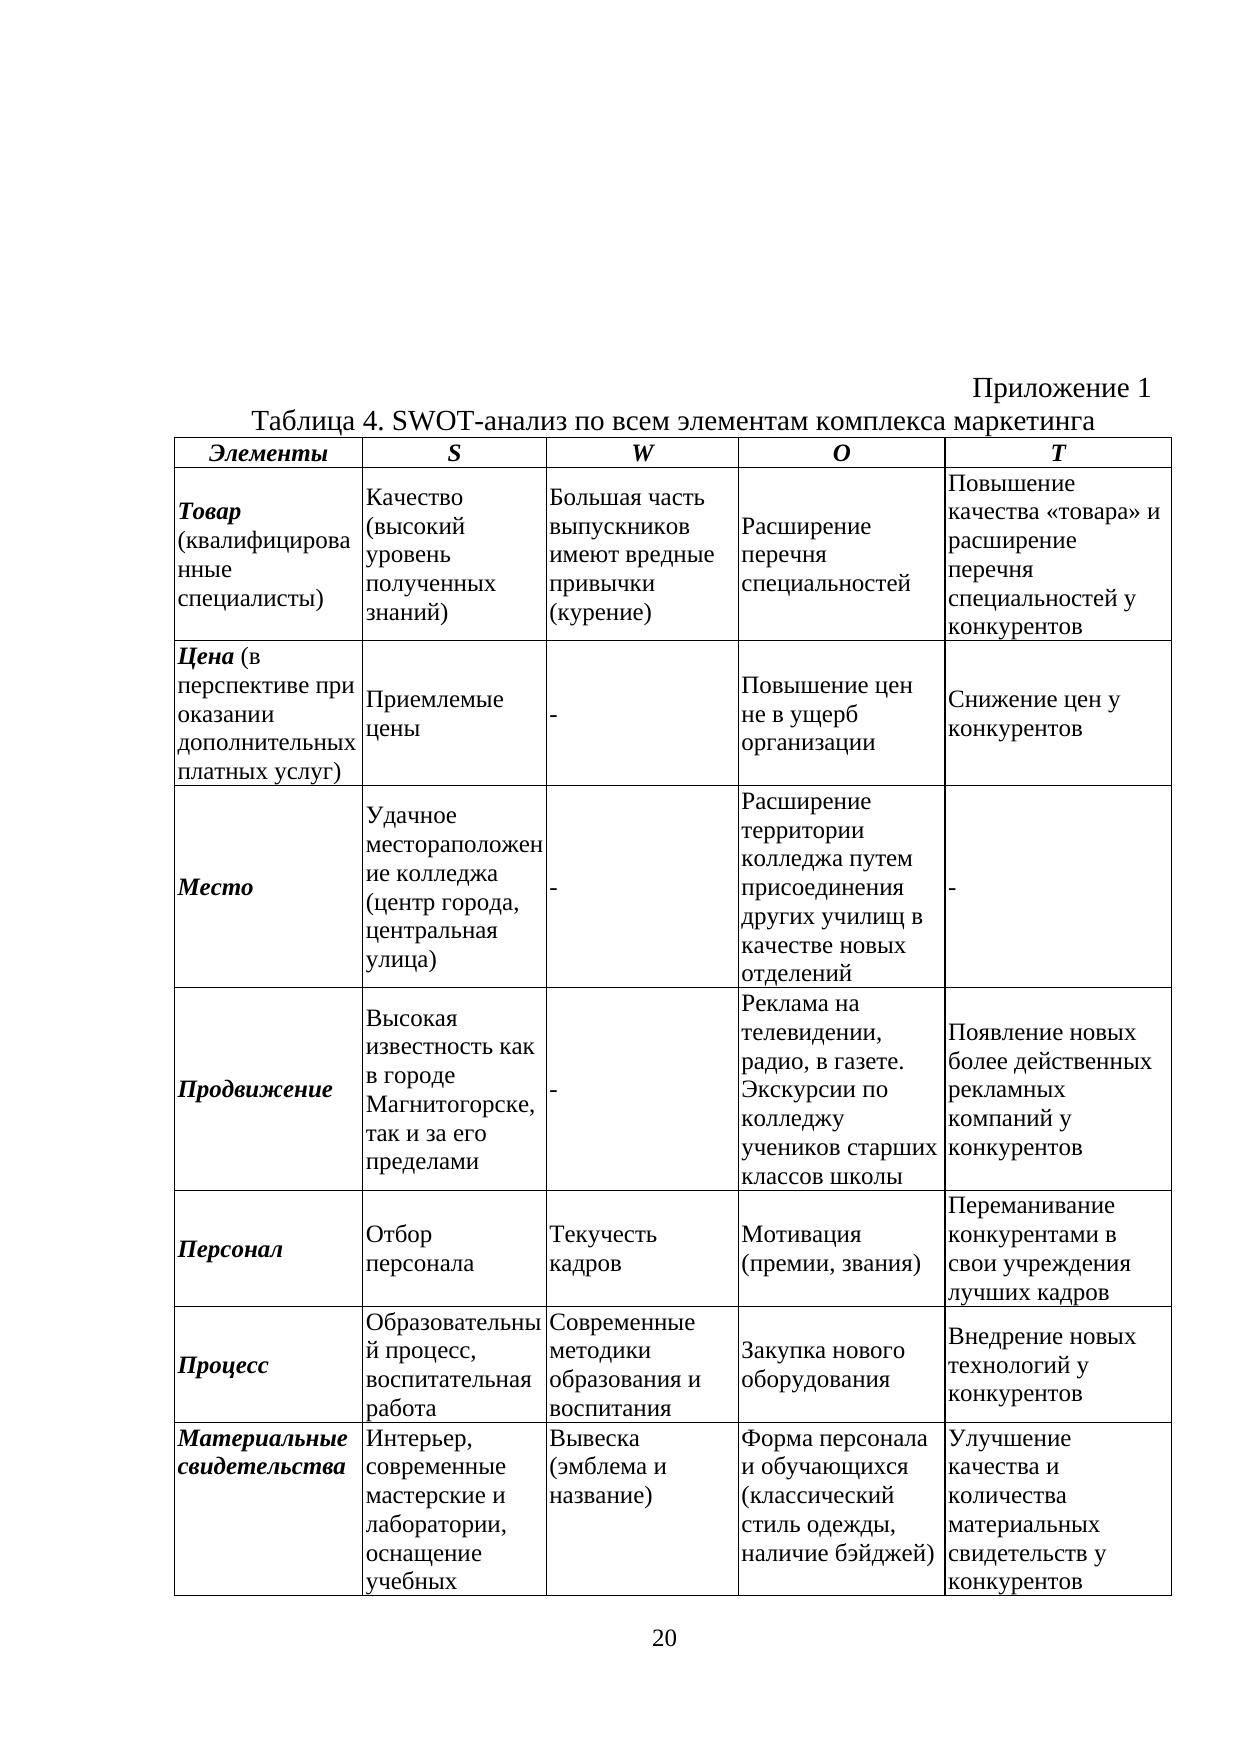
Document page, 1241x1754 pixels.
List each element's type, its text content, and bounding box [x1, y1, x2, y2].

table_cell Закупка нового оборудования [739, 1307, 944, 1422]
table_cell Место [175, 786, 362, 987]
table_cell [547, 1423, 738, 1595]
table_cell Расширение перечня специальностей [739, 468, 944, 640]
table_cell - [547, 641, 738, 785]
table_cell Продвижение [175, 988, 362, 1189]
table_cell - [946, 786, 1171, 987]
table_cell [363, 1423, 546, 1595]
table_cell Образовательный процесс, воспитательная работа [363, 1307, 546, 1422]
table_header W [547, 438, 738, 467]
list Таблица 4. SWOT-анализ по всем элементам комплекса маркетинга [251, 403, 1152, 437]
table_cell Реклама на телевидении, радио, в газете. Экскурсии по колледжу учеников старших классов школы [739, 988, 944, 1189]
table_cell Большая часть выпускников имеют вредные привычки (курение) [547, 468, 738, 640]
table_cell Цена (в перспективе при оказании дополнительных платных услуг) [175, 641, 362, 785]
table_cell Приемлемые цены [363, 641, 546, 785]
table_cell Расширение территории колледжа путем присоединения других училищ в качестве новых отделений [739, 786, 944, 987]
table_cell Персонал [175, 1191, 362, 1306]
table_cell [739, 1423, 944, 1595]
table_cell Высокая известность как в городе Магнитогорске, так и за его пределами [363, 988, 546, 1189]
table_cell Товар (квалифицированные специалисты) [175, 468, 362, 640]
table_cell Переманивание конкурентами в свои учреждения лучших кадров [946, 1191, 1171, 1306]
table_header T [946, 438, 1171, 467]
table_cell Качество (высокий уровень полученных знаний) [363, 468, 546, 640]
table_header S [363, 438, 546, 467]
table_cell Появление новых более действенных рекламных компаний у конкурентов [946, 988, 1171, 1189]
text Приложение 1 [177, 370, 1152, 403]
table_cell Удачное местораположение колледжа (центр города, центральная улица) [363, 786, 546, 987]
table_cell Мотивация (премии, звания) [739, 1191, 944, 1306]
table_cell Повышение цен не в ущерб организации [739, 641, 944, 785]
table_cell - [547, 786, 738, 987]
table_header O [739, 438, 944, 467]
table_cell Современные методики образования и воспитания [547, 1307, 738, 1422]
table_cell Снижение цен у конкурентов [946, 641, 1171, 785]
table_cell Текучесть кадров [547, 1191, 738, 1306]
table_cell - [547, 988, 738, 1189]
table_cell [946, 1423, 1171, 1595]
table_header Элементы [175, 438, 362, 467]
table_cell Внедрение новых технологий у конкурентов [946, 1307, 1171, 1422]
table_cell Отбор персонала [363, 1191, 546, 1306]
table_cell Повышение качества «товара» и расширение перечня специальностей у конкурентов [946, 468, 1171, 640]
table_cell Процесс [175, 1307, 362, 1422]
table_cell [175, 1423, 362, 1595]
